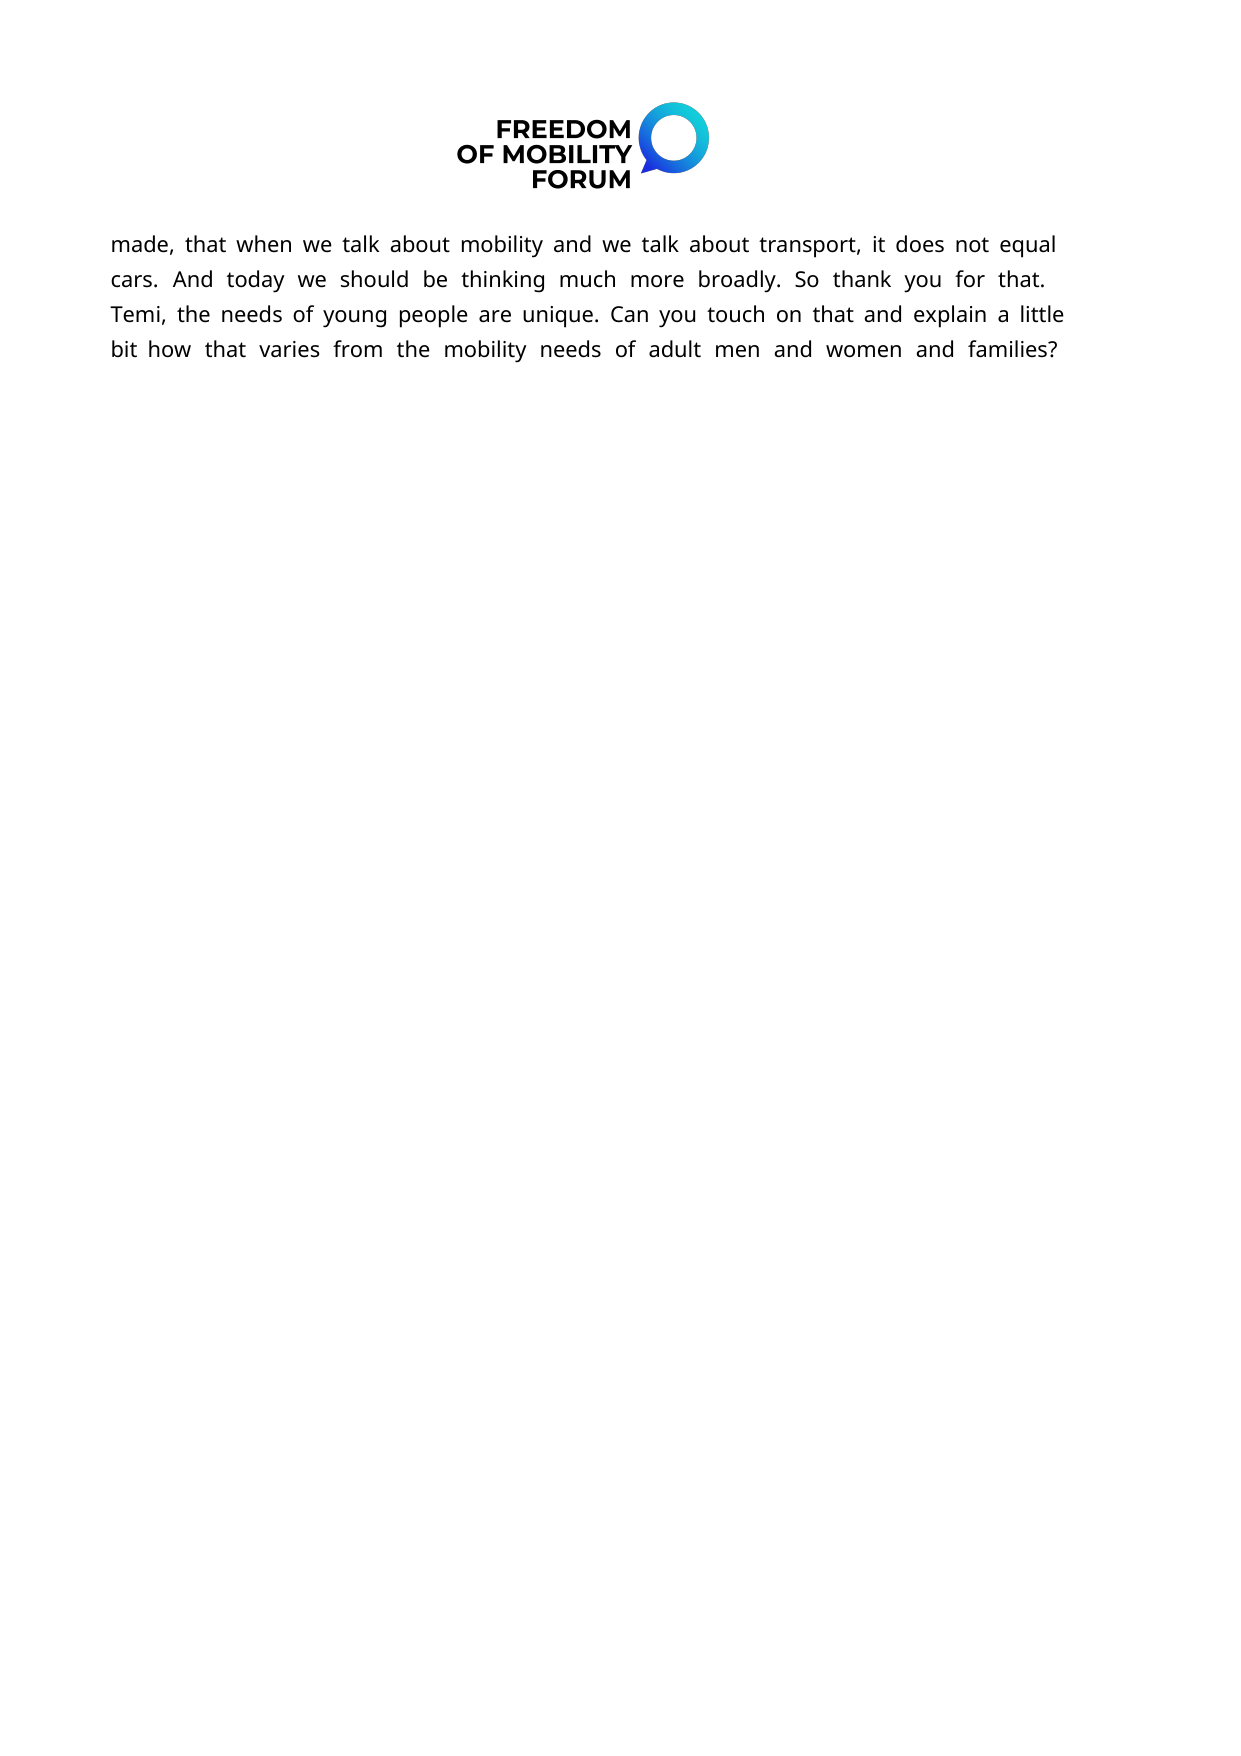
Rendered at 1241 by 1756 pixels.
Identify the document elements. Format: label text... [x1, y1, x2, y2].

picture [429, 75, 737, 229]
text made, that when we talk about mobility and we talk about transport, it does not equal cars. And today we should be thinking much more broadly. So thank you for that. [110, 229, 1088, 294]
text Temi, the needs of young people are unique. Can you touch on that and explain a little bit how that varies from the mobility needs of adult men and women and families? [110, 299, 1088, 364]
